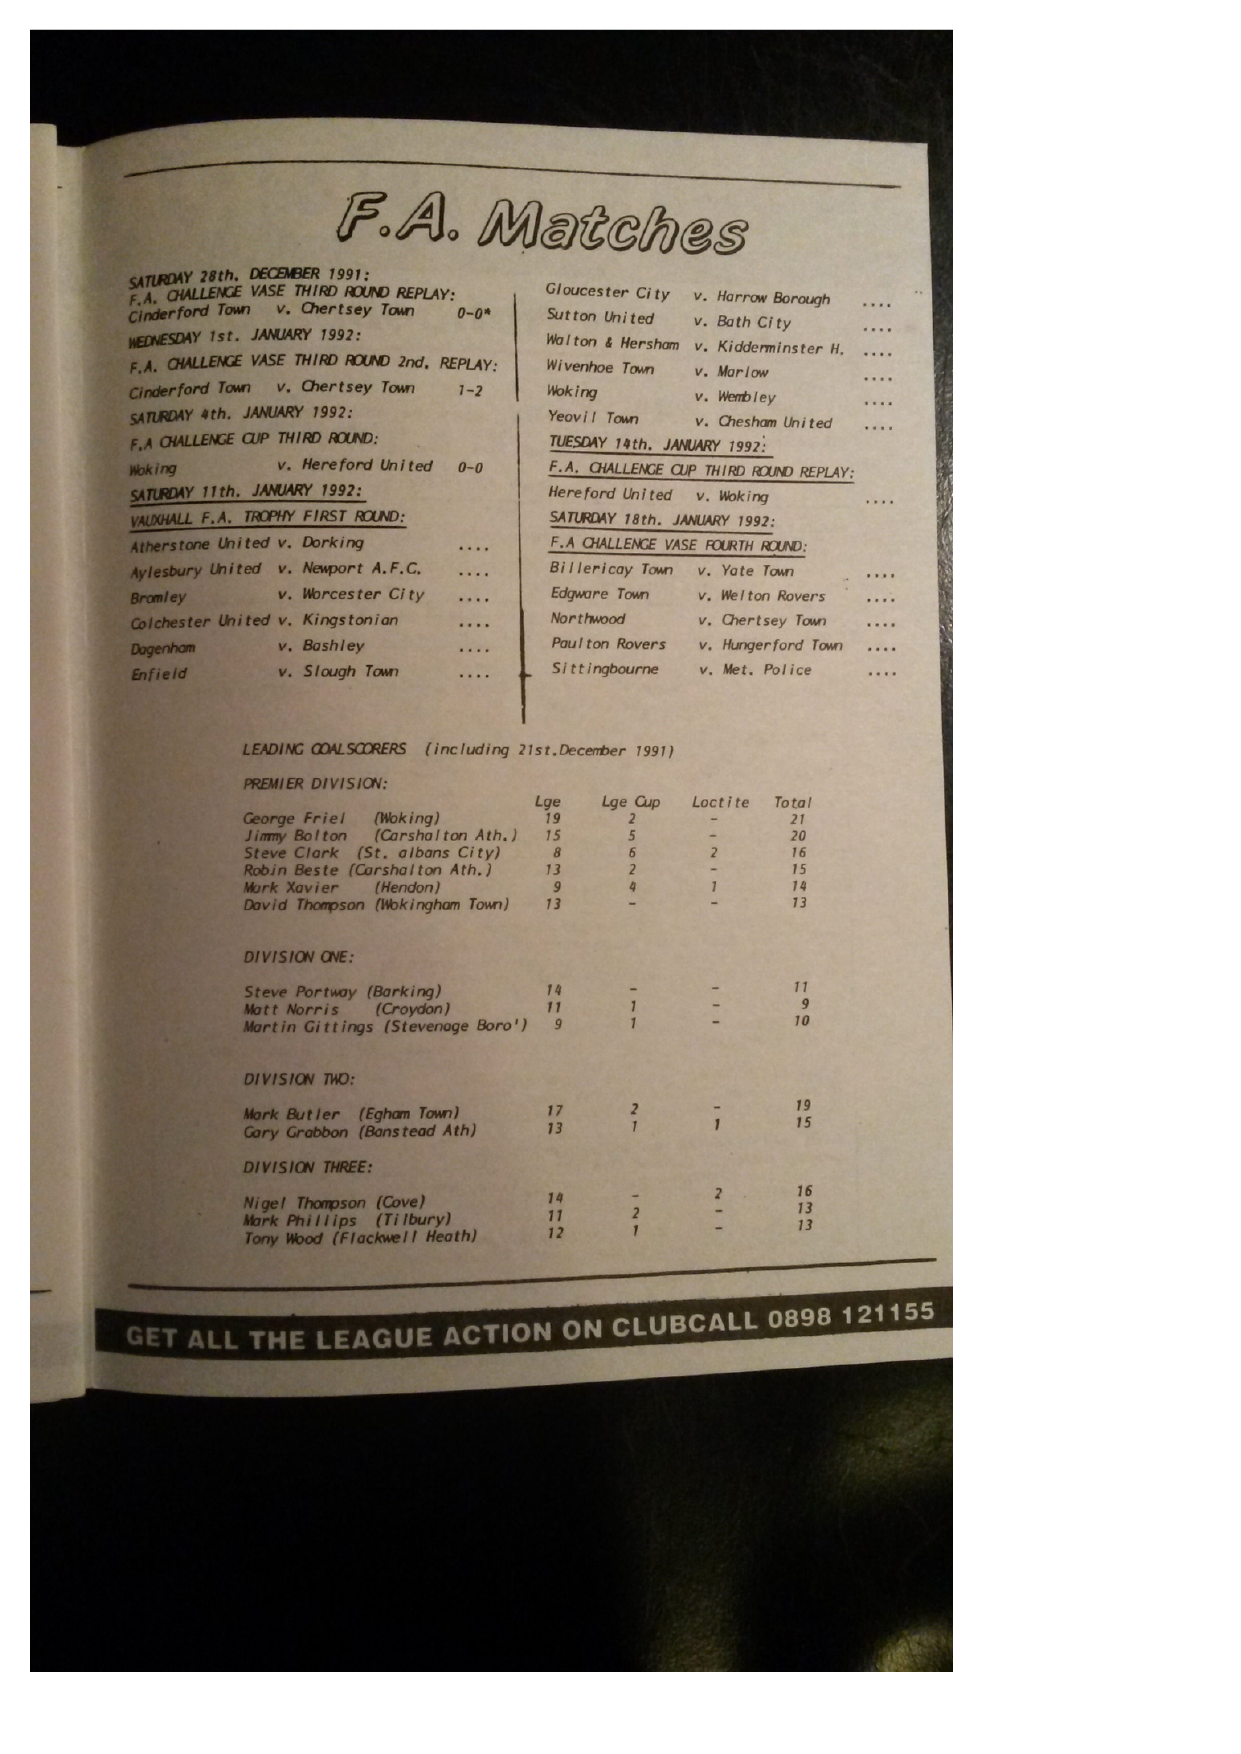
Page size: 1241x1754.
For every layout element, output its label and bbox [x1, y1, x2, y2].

picture [31, 32, 953, 1672]
